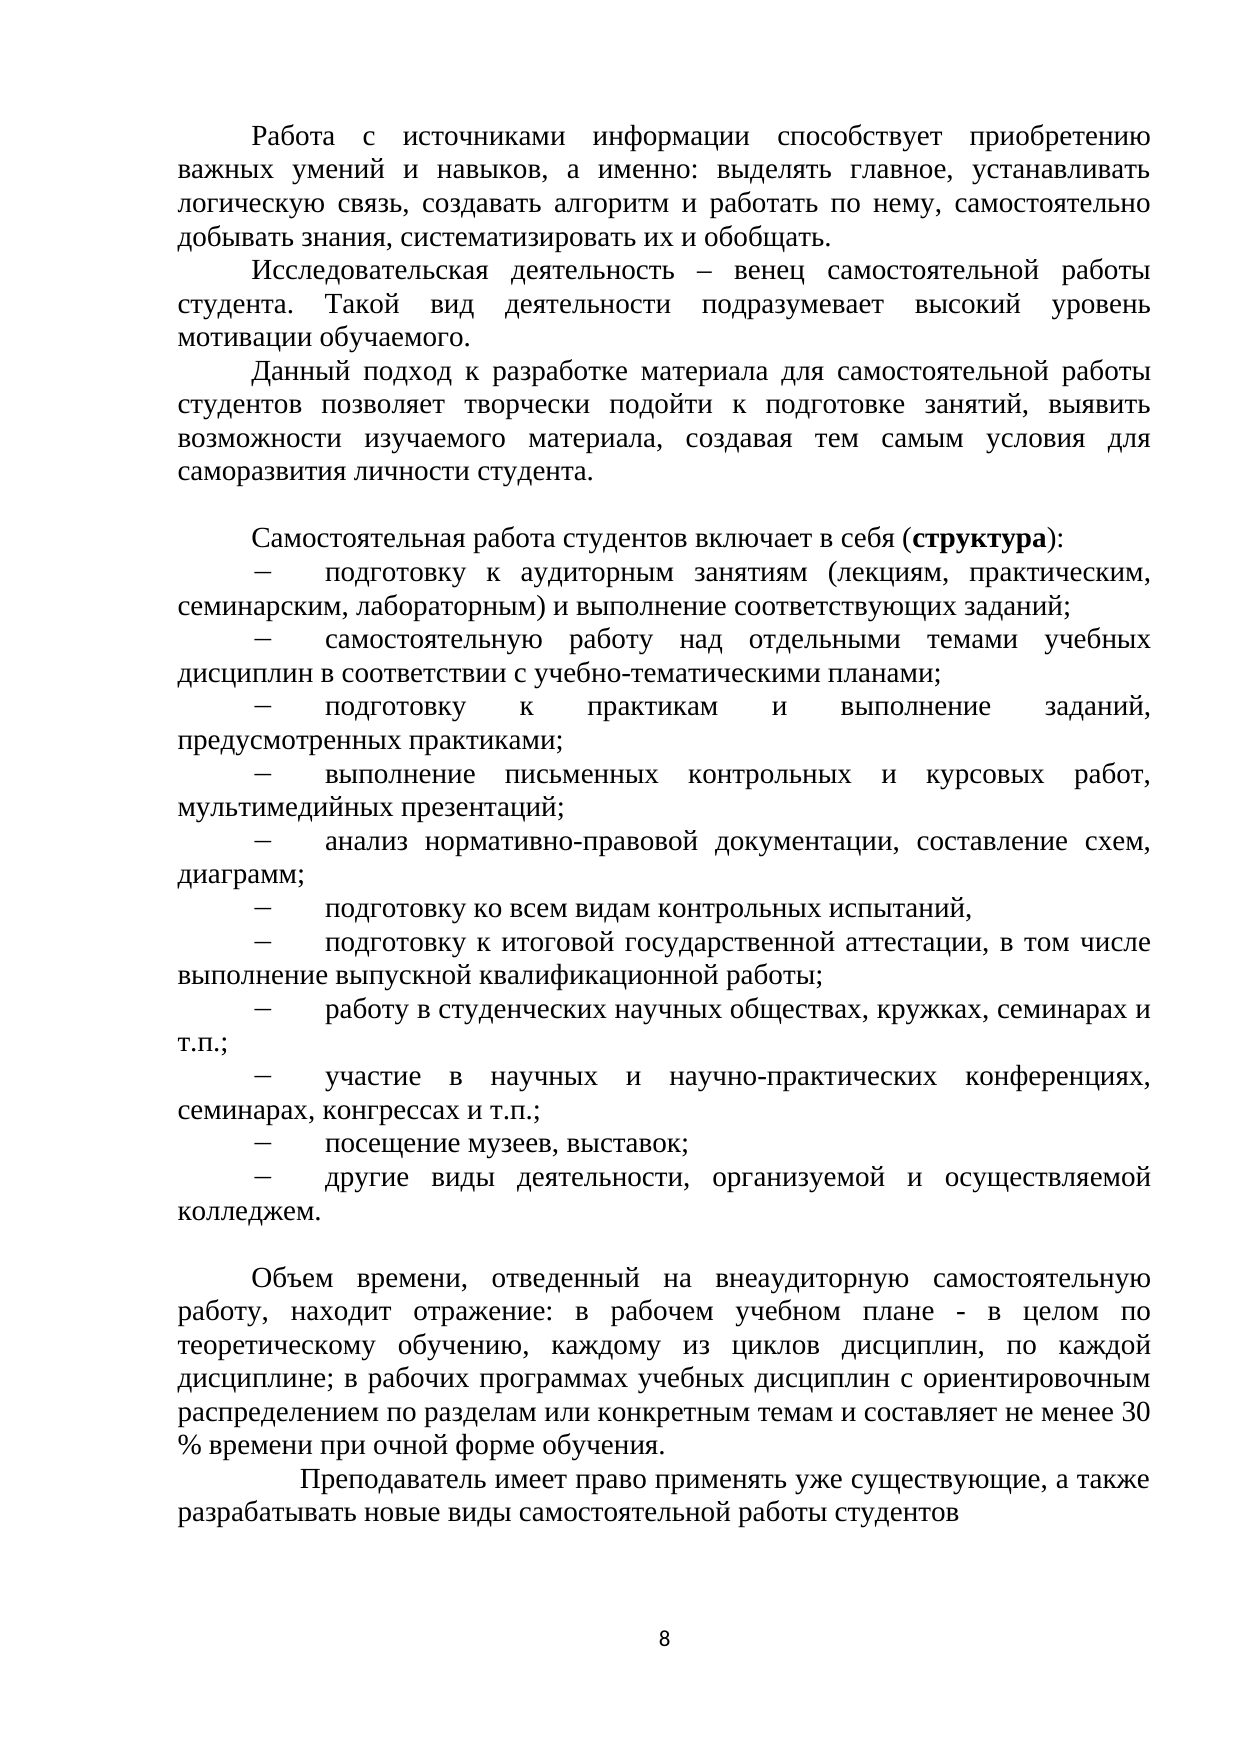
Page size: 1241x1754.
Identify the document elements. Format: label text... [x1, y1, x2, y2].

list выполнение письменных контрольных и курсовых работ, мультимедийных презентаций; [177, 756, 1152, 823]
list работу в студенческих научных обществах, кружках, семинарах и т.п.; [177, 991, 1152, 1058]
list самостоятельную работу над отдельными темами учебных дисциплин в соответствии с учебно-тематическими планами; [177, 621, 1152, 688]
list подготовку к итоговой государственной аттестации, в том числе выполнение выпускной квалификационной работы; [177, 924, 1152, 991]
text Исследовательская деятельность – венец самостоятельной работы студента. Такой вид деятельности подразумевает высокий уровень мотивации обучаемого. [177, 252, 1152, 353]
text Преподаватель имеет право применять уже существующие, а также разрабатывать новые виды самостоятельной работы студентов [177, 1461, 1152, 1528]
list посещение музеев, выставок; [177, 1125, 1152, 1159]
list подготовку к практикам и выполнение заданий, предусмотренных практиками; [177, 688, 1152, 756]
list анализ нормативно-правовой документации, составление схем, диаграмм; [177, 823, 1152, 890]
text Объем времени, отведенный на внеаудиторную самостоятельную работу, находит отражение: в рабочем учебном плане - в целом по теоретическому обучению, каждому из циклов дисциплин, по каждой дисциплине; в рабочих программах учебных дисциплин с ориентировочным распределением по разделам или конкретным темам и составляет не менее 30 % времени при очной форме обучения. [177, 1260, 1152, 1461]
text Данный подход к разработке материала для самостоятельной работы студентов позволяет творчески подойти к подготовке занятий, выявить возможности изучаемого материала, создавая тем самым условия для саморазвития личности студента. [177, 353, 1152, 487]
text Самостоятельная работа студентов включает в себя (структура): [177, 521, 1152, 554]
text Работа с источниками информации способствует приобретению важных умений и навыков, а именно: выделять главное, устанавливать логическую связь, создавать алгоритм и работать по нему, самостоятельно добывать знания, систематизировать их и обобщать. [177, 118, 1152, 252]
list участие в научных и научно-практических конференциях, семинарах, конгрессах и т.п.; [177, 1058, 1152, 1125]
list другие виды деятельности, организуемой и осуществляемой колледжем. [177, 1159, 1152, 1226]
list подготовку ко всем видам контрольных испытаний, [177, 890, 1152, 924]
list подготовку к аудиторным занятиям (лекциям, практическим, семинарским, лабораторным) и выполнение соответствующих заданий; [177, 554, 1152, 621]
